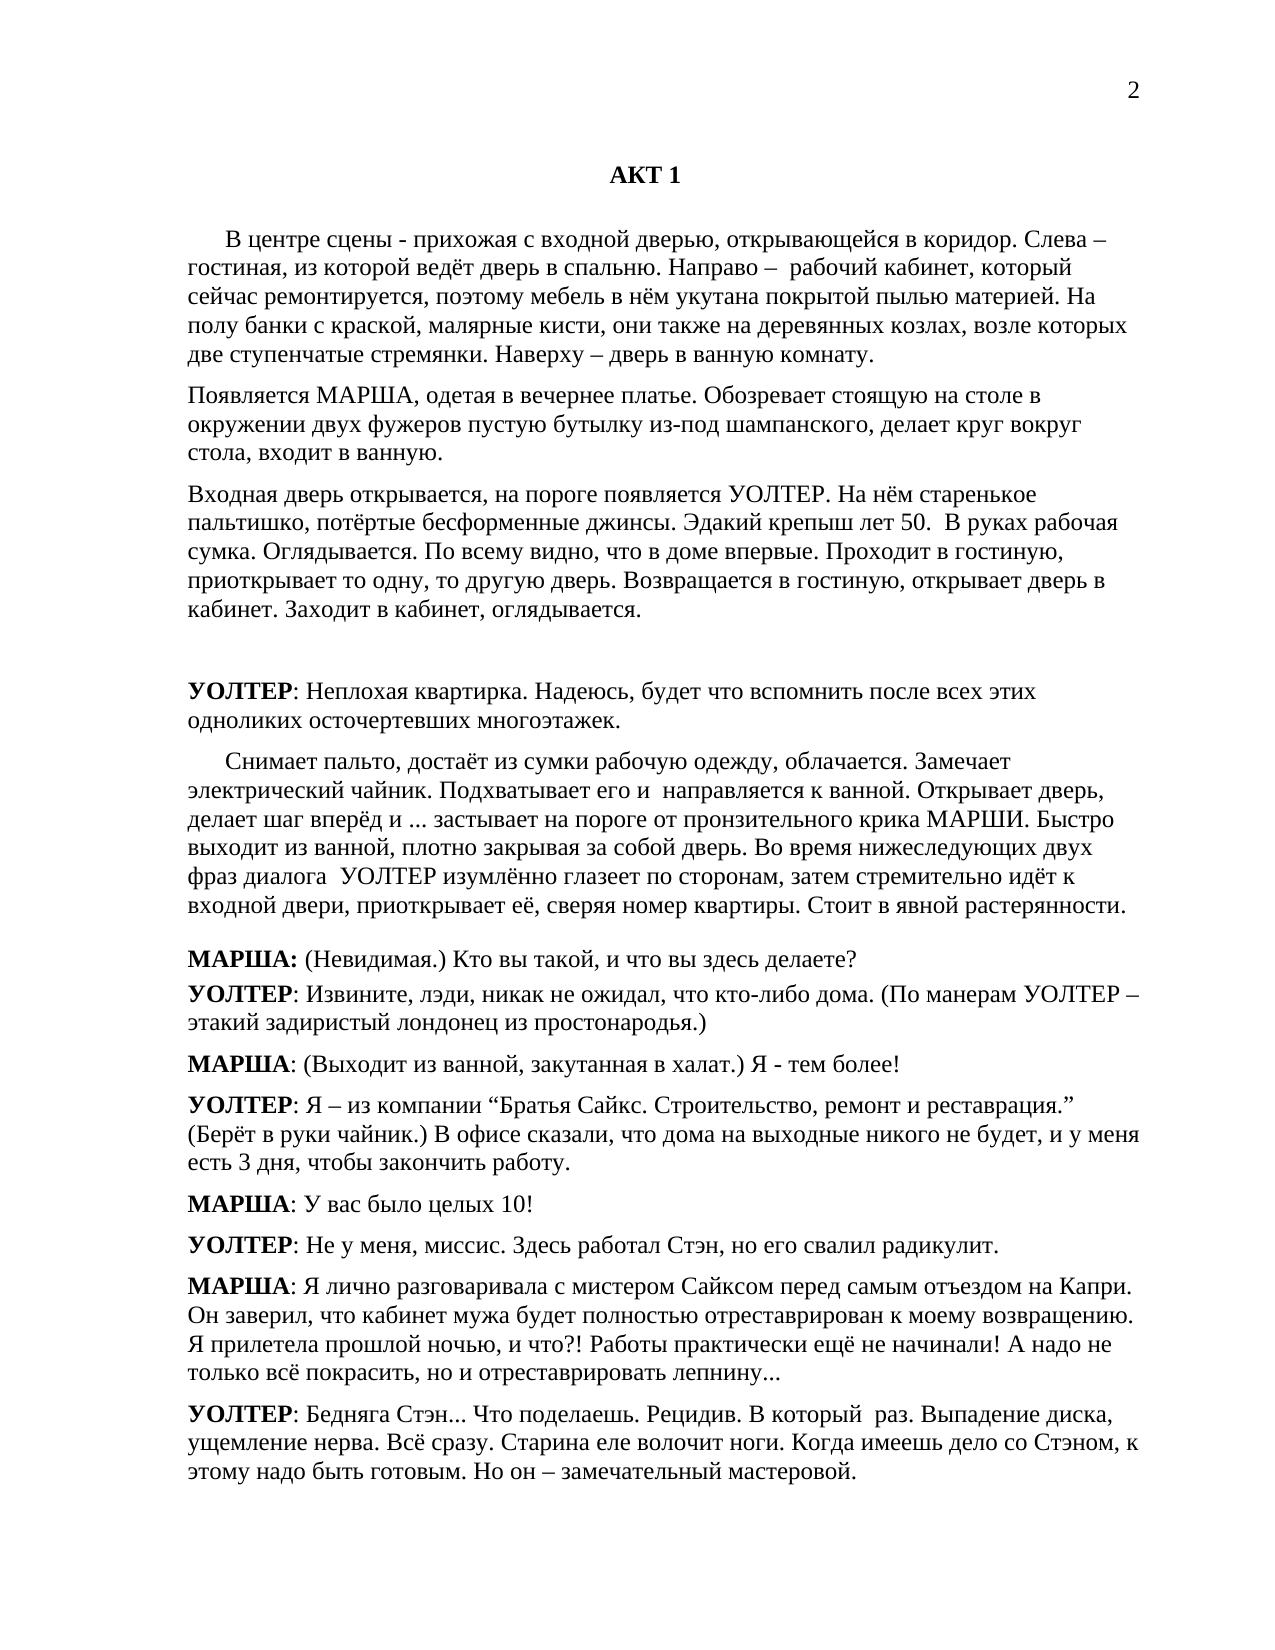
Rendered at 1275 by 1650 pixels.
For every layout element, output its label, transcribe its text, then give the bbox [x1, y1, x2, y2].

text МАРША: Я лично разговаривала с мистером Сайксом перед самым отъездом на Капри. Он заверил, что кабинет мужа будет полностью отреставрирован к моему возвращению. Я прилетела прошлой ночью, и что?! Работы практически ещё не начинали! А надо не только всё покрасить, но и отреставрировать лепнину... [187, 1271, 1140, 1386]
text В центре сцены - прихожая с входной дверью, открывающейся в коридор. Слева – гостиная, из которой ведёт дверь в спальню. Направо – рабочий кабинет, который сейчас ремонтируется, поэтому мебель в нём укутана покрытой пылью материей. На полу банки с краской, малярные кисти, они также на деревянных козлах, возле которых две ступенчатые стремянки. Наверху – дверь в ванную комнату. [187, 224, 1140, 367]
text МАРША: У вас было целых 10! [187, 1189, 1140, 1217]
text Появляется МАРША, одетая в вечернее платье. Обозревает стоящую на столе в окружении двух фужеров пустую бутылку из-под шампанского, делает круг вокруг стола, входит в ванную. [187, 380, 1140, 466]
text МАРША: (Выходит из ванной, закутанная в халат.) Я - тем более! [187, 1049, 1140, 1077]
text УОЛТЕР: Не у меня, миссис. Здесь работал Стэн, но его свалил радикулит. [187, 1230, 1140, 1259]
subtitle АКТ 1 [150, 160, 1140, 189]
text УОЛТЕР: Я – из компании “Братья Сайкс. Строительство, ремонт и реставрация.” (Берёт в руки чайник.) В офисе сказали, что дома на выходные никого не будет, и у меня есть 3 дня, чтобы закончить работу. [187, 1090, 1140, 1176]
text УОЛТЕР: Бедняга Стэн... Что поделаешь. Рецидив. В который раз. Выпадение диска, ущемление нерва. Всё сразу. Старина еле волочит ноги. Когда имеешь дело со Стэном, к этому надо быть готовым. Но он – замечательный мастеровой. [187, 1399, 1140, 1485]
text УОЛТЕР: Неплохая квартирка. Надеюсь, будет что вспомнить после всех этих одноликих осточертевших многоэтажек. [187, 676, 1140, 734]
text Снимает пальто, достаёт из сумки рабочую одежду, облачается. Замечает электрический чайник. Подхватывает его и направляется к ванной. Открывает дверь, делает шаг вперёд и ... застывает на пороге от пронзительного крика МАРШИ. Быстро выходит из ванной, плотно закрывая за собой дверь. Во время нижеследующих двух фраз диалога УОЛТЕР изумлённо глазеет по сторонам, затем стремительно идёт к входной двери, приоткрывает её, сверяя номер квартиры. Стоит в явной растерянности. [187, 746, 1140, 919]
text УОЛТЕР: Извините, лэди, никак не ожидал, что кто-либо дома. (По манерам УОЛТЕР – этакий задиристый лондонец из простонародья.) [187, 979, 1140, 1036]
subtitle МАРША: (Невидимая.) Кто вы такой, и что вы здесь делаете? [150, 944, 1140, 972]
text Входная дверь открывается, на пороге появляется УОЛТЕР. На нём старенькое пальтишко, потёртые бесформенные джинсы. Эдакий крепыш лет 50. В руках рабочая сумка. Оглядывается. По всему видно, что в доме впервые. Проходит в гостиную, приоткрывает то одну, то другую дверь. Возвращается в гостиную, открывает дверь в кабинет. Заходит в кабинет, оглядывается. [187, 479, 1140, 622]
